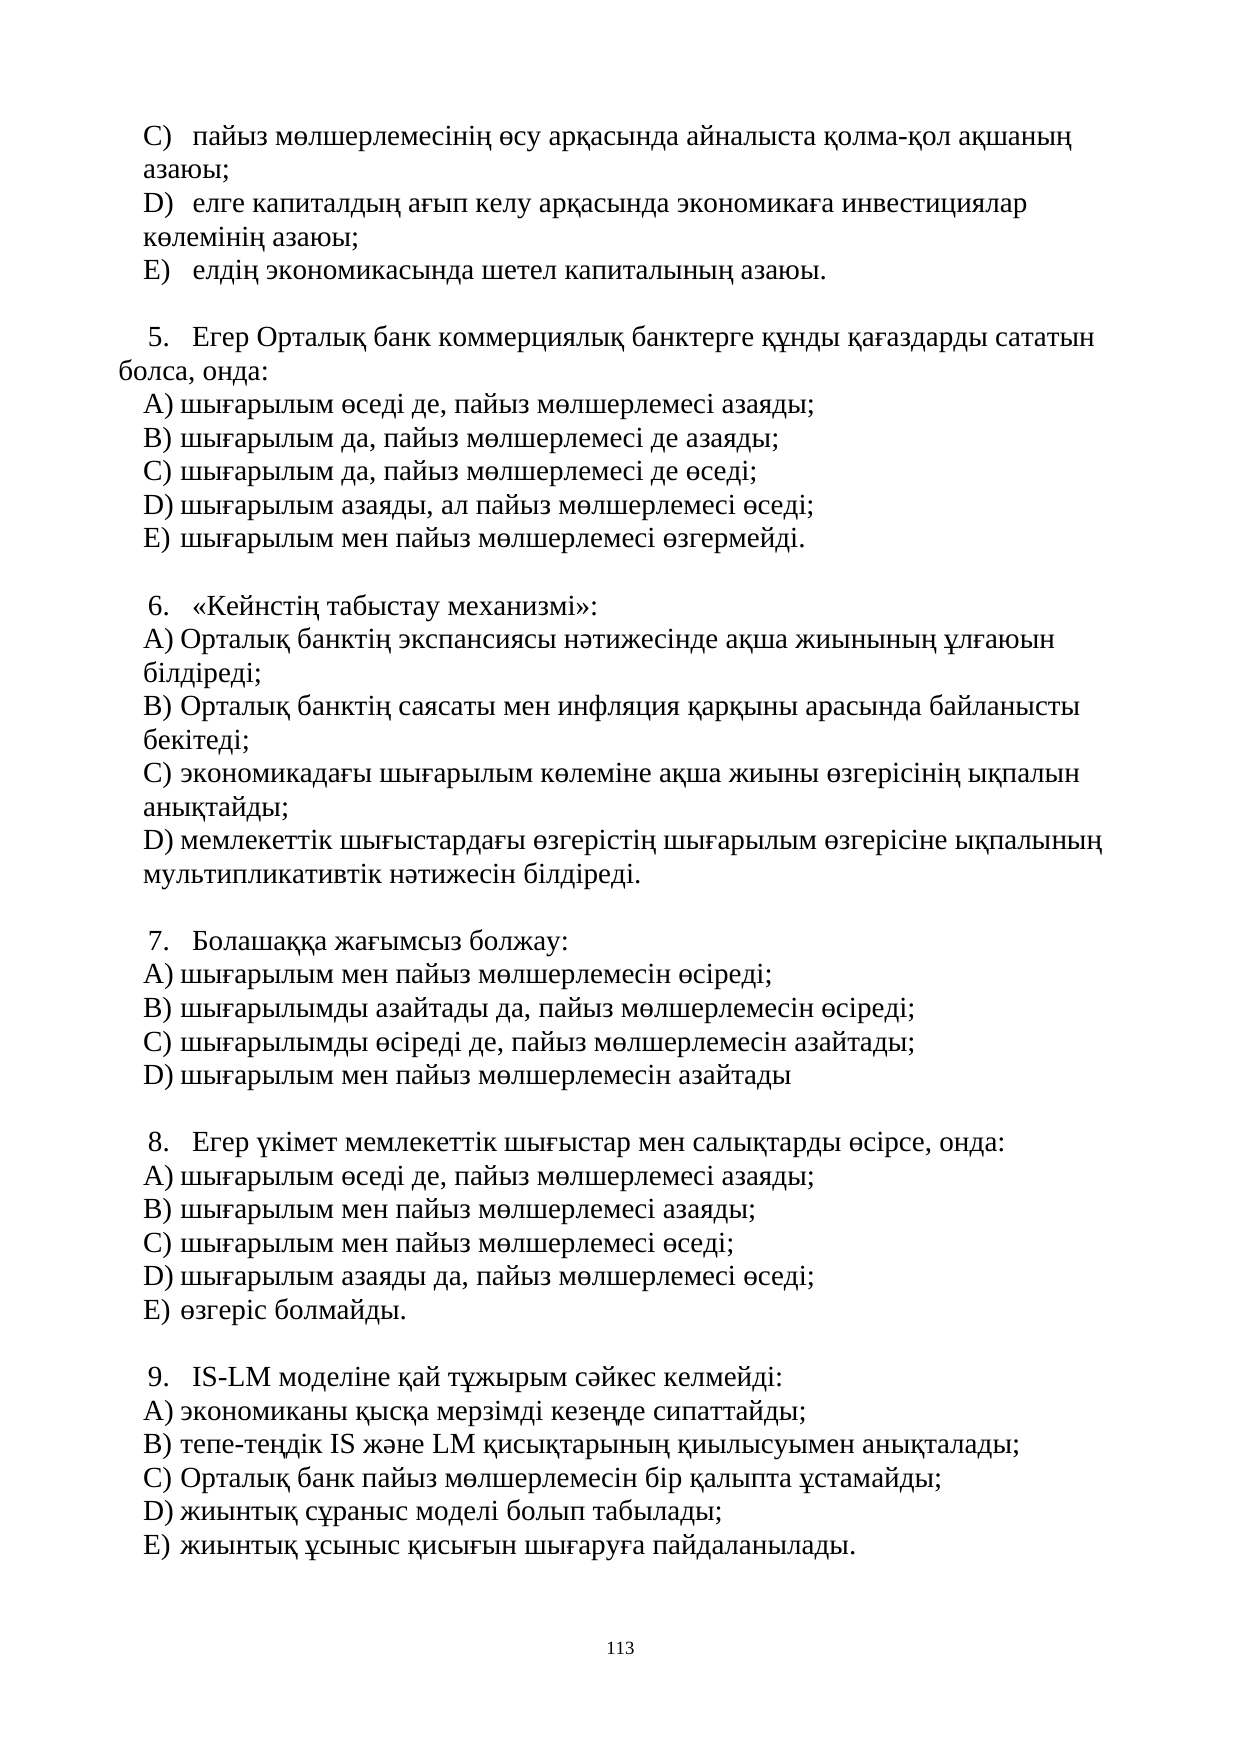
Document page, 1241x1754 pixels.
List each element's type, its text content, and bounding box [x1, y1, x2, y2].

list тепе-теңдік IS және LM қисықтарының қиылысуымен анықталады; [143, 1426, 1122, 1460]
list пайыз мөлшерлемесінің өсу арқасында айналыста қолма-қол ақшаның азаюы; [143, 118, 1122, 185]
list экономиканы қысқа мерзімді кезеңде сипаттайды; [143, 1393, 1122, 1426]
list елдің экономикасында шетел капиталының азаюы. [143, 252, 1122, 286]
list шығарылым өседі де, пайыз мөлшерлемесі азаяды; [143, 386, 1122, 420]
list шығарылымды өсіреді де, пайыз мөлшерлемесін азайтады; [143, 1024, 1122, 1057]
list шығарылым азаяды да, пайыз мөлшерлемесі өседі; [143, 1258, 1122, 1292]
list жиынтық сұраныс моделі болып табылады; [143, 1493, 1122, 1527]
list елге капиталдың ағып келу арқасында экономикаға инвестициялар көлемінің азаюы; [143, 185, 1122, 252]
list өзгеріс болмайды. [143, 1292, 1122, 1326]
list жиынтық ұсыныс қисығын шығаруға пайдаланылады. [143, 1527, 1122, 1560]
list шығарылым азаяды, ал пайыз мөлшерлемесі өседі; [143, 487, 1122, 521]
list шығарылым да, пайыз мөлшерлемесі де азаяды; [143, 420, 1122, 453]
list экономикадағы шығарылым көлеміне ақша жиыны өзгерісінің ықпалын анықтайды; [143, 755, 1122, 822]
list Егер Орталық банк коммерциялық банктерге құнды қағаздарды сататын болса, онда: [118, 319, 1122, 386]
list шығарылым мен пайыз мөлшерлемесі өзгермейді. [143, 521, 1122, 554]
list шығарылымды азайтады да, пайыз мөлшерлемесін өсіреді; [143, 990, 1122, 1024]
list шығарылым мен пайыз мөлшерлемесі азаяды; [143, 1191, 1122, 1225]
list шығарылым мен пайыз мөлшерлемесі өседі; [143, 1225, 1122, 1258]
list «Кейнстің табыстау механизмі»: [118, 588, 1122, 621]
list IS-LM моделіне қай тұжырым сәйкес келмейді: [118, 1359, 1122, 1393]
list шығарылым мен пайыз мөлшерлемесін азайтады [143, 1057, 1122, 1091]
list Орталық банктің экспансиясы нәтижесінде ақша жиынының ұлғаюын білдіреді; [143, 621, 1122, 688]
list Егер үкімет мемлекеттік шығыстар мен салықтарды өсірсе, онда: [118, 1124, 1122, 1158]
list шығарылым өседі де, пайыз мөлшерлемесі азаяды; [143, 1158, 1122, 1191]
list Болашаққа жағымсыз болжау: [118, 923, 1122, 957]
list Орталық банктің саясаты мен инфляция қарқыны арасында байланысты бекітеді; [143, 688, 1122, 755]
list мемлекеттік шығыстардағы өзгерістің шығарылым өзгерісіне ықпалының мультипликативтік нәтижесін білдіреді. [143, 822, 1122, 889]
list шығарылым да, пайыз мөлшерлемесі де өседі; [143, 453, 1122, 487]
list шығарылым мен пайыз мөлшерлемесін өсіреді; [143, 957, 1122, 990]
list Орталық банк пайыз мөлшерлемесін бір қалыпта ұстамайды; [143, 1460, 1122, 1493]
